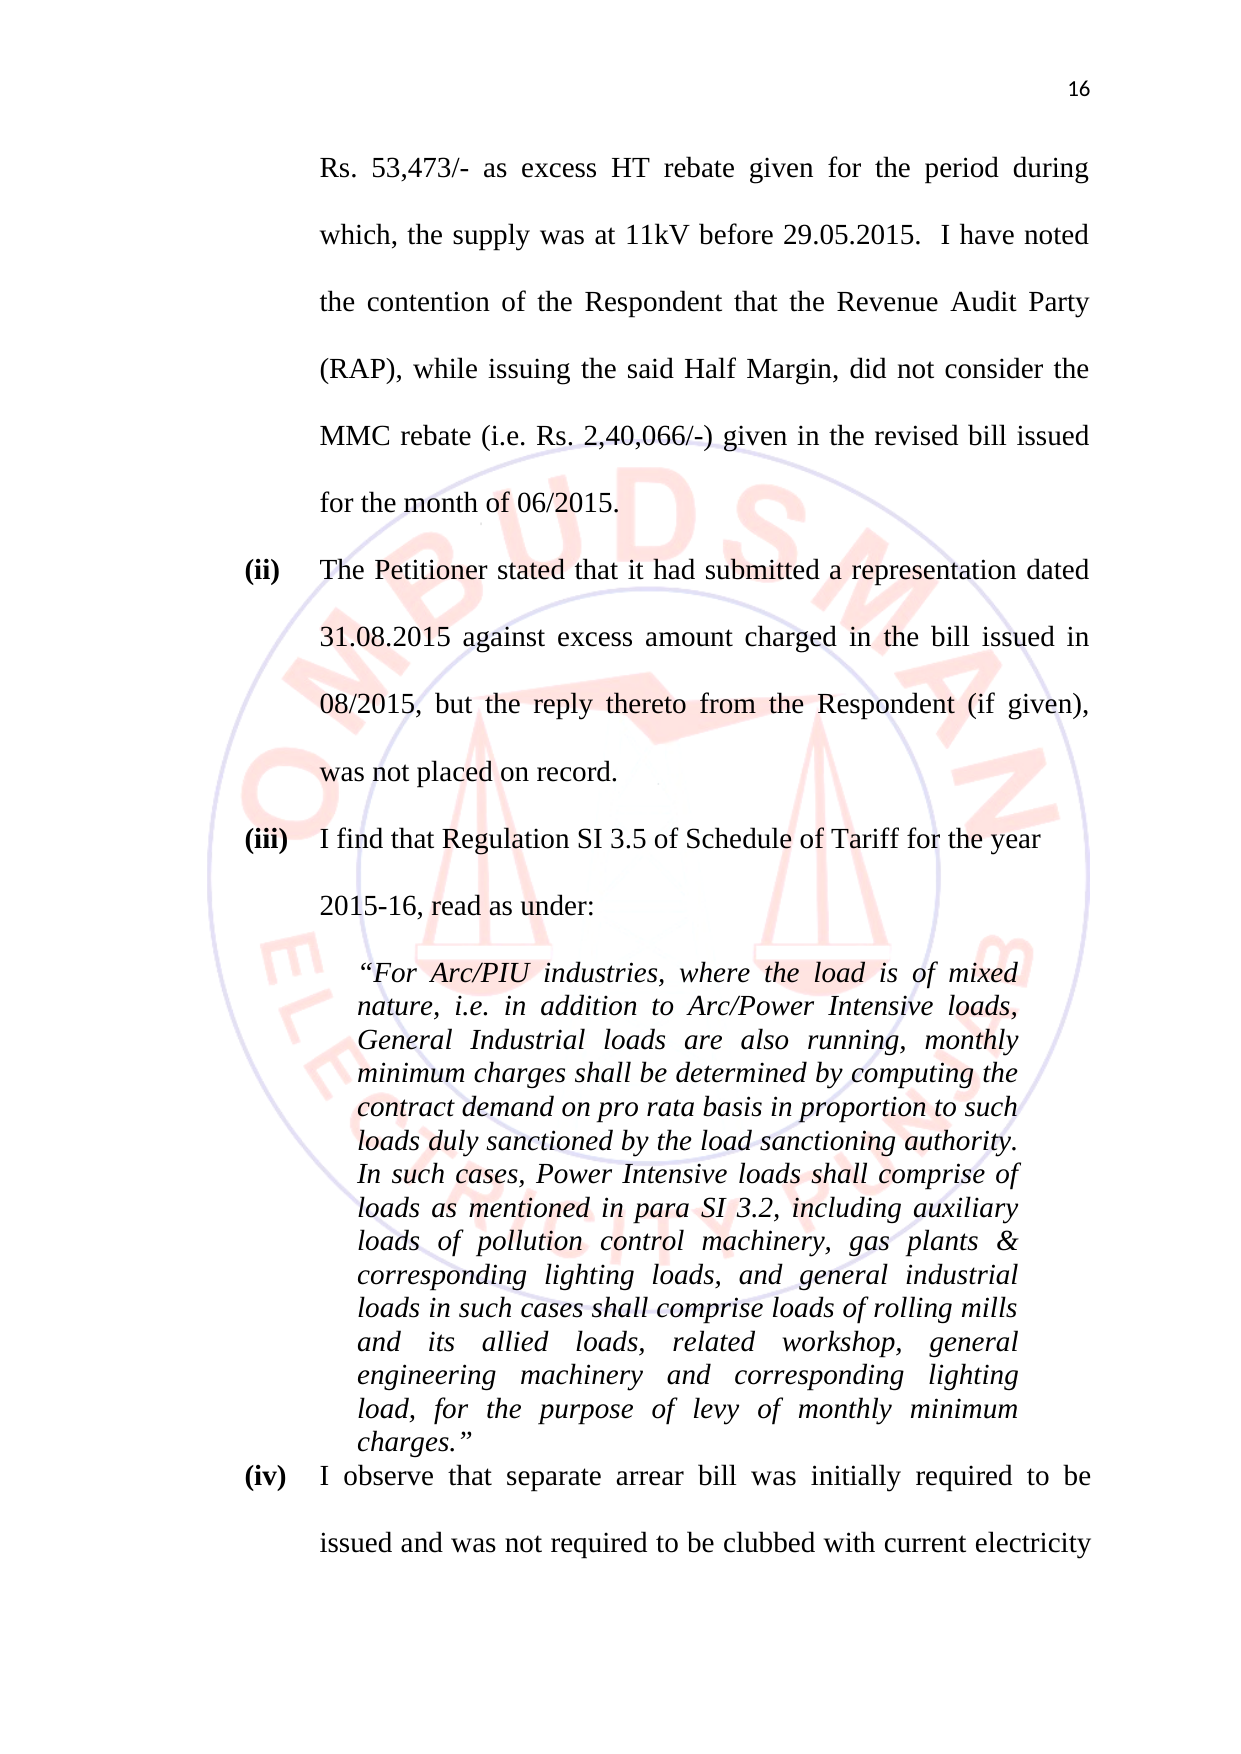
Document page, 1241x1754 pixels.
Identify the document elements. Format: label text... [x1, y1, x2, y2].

list “For Arc/PIU industries, where the load is of mixed nature, i.e. in addition to Arc/Power Intensive loads, General Industrial loads are also running, monthly minimum charges shall be determined by computing the contract demand on pro rata basis in proportion to such loads duly sanctioned by the load sanctioning authority. In such cases, Power Intensive loads shall comprise of loads as mentioned in para SI 3.2, including auxiliary loads of pollution control machinery, gas plants & corresponding lighting loads, and general industrial loads in such cases shall comprise loads of rolling mills and its allied loads, related workshop, general engineering machinery and corresponding lighting load, for the purpose of levy of monthly minimum charges.” [357, 955, 1019, 1458]
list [319, 150, 1090, 519]
list I find that Regulation SI 3.5 of Schedule of Tariff for the year 2015-16, read as under: [244, 821, 1090, 921]
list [244, 1458, 1093, 1559]
list The Petitioner stated that it had submitted a representation dated 31.08.2015 against excess amount charged in the bill issued in 08/2015, but the reply thereto from the Respondent (if given), was not placed on record. [244, 552, 1090, 787]
